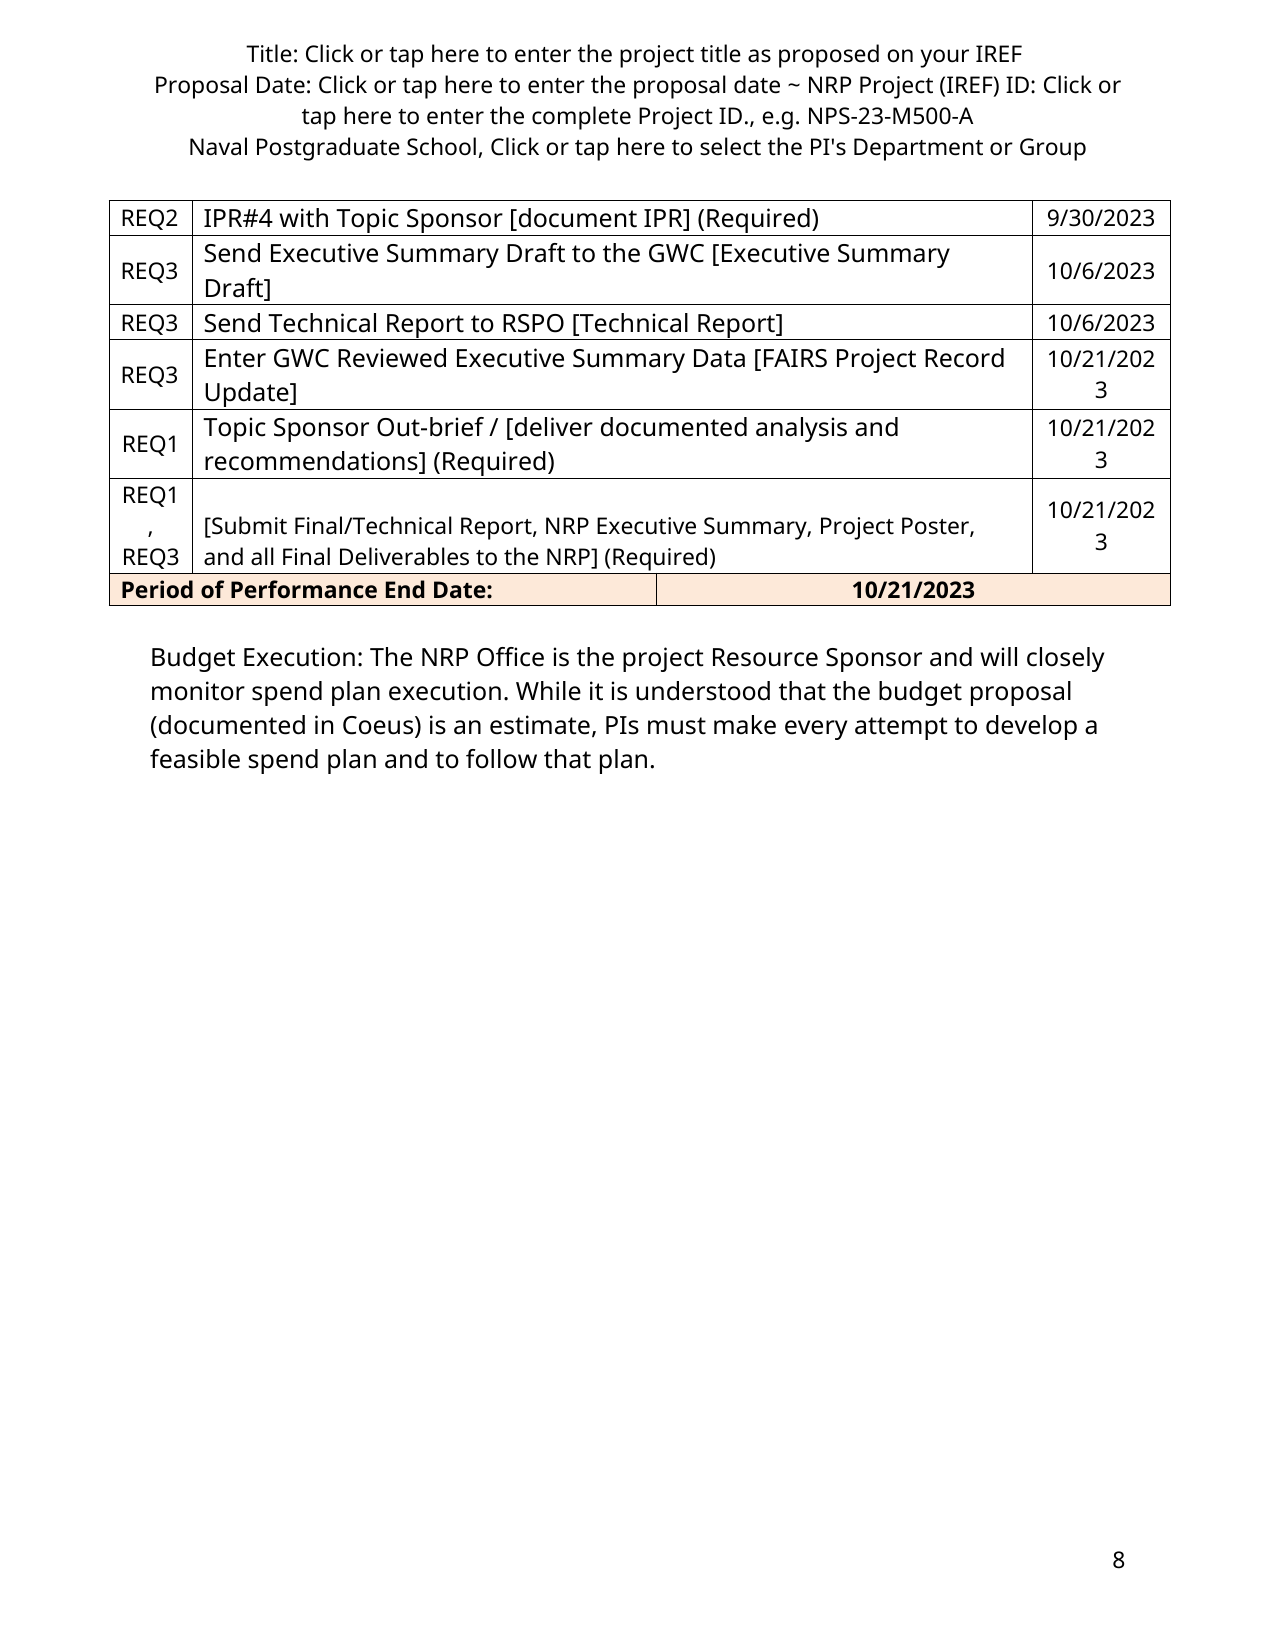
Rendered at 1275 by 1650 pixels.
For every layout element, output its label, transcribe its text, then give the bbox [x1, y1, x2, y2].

table_cell 9/30/2023 [1033, 201, 1170, 235]
table_cell 10/21/2023 [1033, 479, 1170, 572]
table_cell Period of Performance End Date: [110, 574, 656, 605]
table_cell REQ3 [110, 305, 192, 339]
table_cell REQ2 [110, 201, 192, 235]
table_cell REQ1, REQ3 [110, 479, 192, 572]
table_cell REQ3 [110, 236, 192, 304]
table_cell 10/6/2023 [1033, 236, 1170, 304]
table_cell REQ1 [110, 410, 192, 478]
table_cell 10/21/2023 [1033, 340, 1170, 408]
table_cell [193, 479, 1032, 572]
table_cell REQ3 [110, 340, 192, 408]
table_cell 10/21/2023 [1033, 410, 1170, 478]
table_cell 10/6/2023 [1033, 305, 1170, 339]
table_cell [657, 574, 1170, 605]
